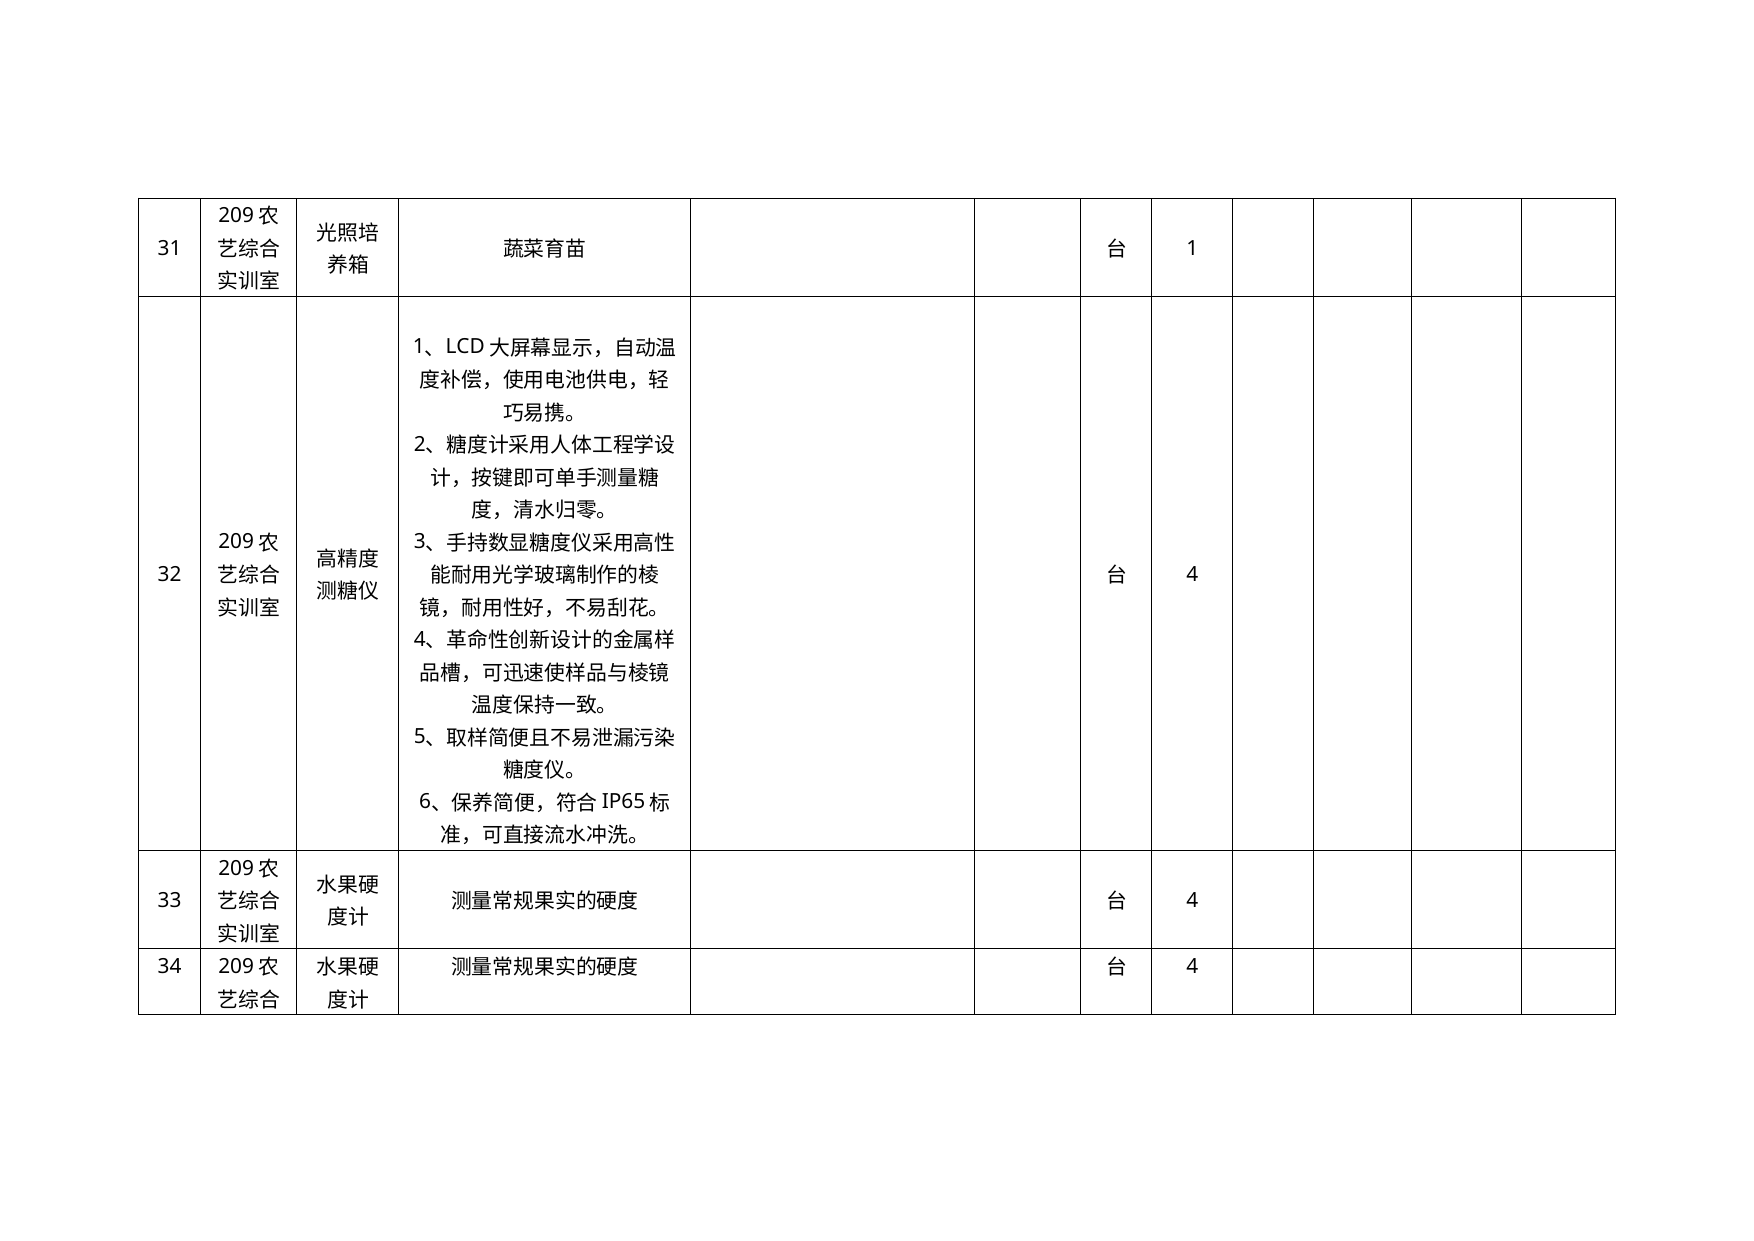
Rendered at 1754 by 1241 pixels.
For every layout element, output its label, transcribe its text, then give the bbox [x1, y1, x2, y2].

table_cell 测量常规果实的硬度 [399, 851, 690, 948]
table_cell [1412, 297, 1521, 850]
table_cell [691, 199, 974, 296]
table_cell 32 [139, 297, 200, 850]
table_cell 4 [1152, 949, 1232, 1014]
table_cell 台 [1081, 851, 1151, 948]
table_cell [1314, 199, 1411, 296]
table_cell 209农艺综合实训室 [201, 199, 296, 296]
table_cell 33 [139, 851, 200, 948]
table_cell 31 [139, 199, 200, 296]
table_cell 光照培养箱 [297, 199, 398, 296]
table_cell [1233, 199, 1313, 296]
table_cell 209农艺综合实训室 [201, 297, 296, 850]
table_cell [975, 949, 1080, 1014]
table_cell 台 [1081, 949, 1151, 1014]
table_cell [1412, 199, 1521, 296]
table_cell [1412, 949, 1521, 1014]
table_cell [1314, 949, 1411, 1014]
table_cell 4 [1152, 297, 1232, 850]
table_cell [691, 297, 974, 850]
table_cell [1522, 297, 1615, 850]
table_cell 水果硬度计 [297, 949, 398, 1014]
table_cell 4 [1152, 851, 1232, 948]
table_cell [1314, 851, 1411, 948]
table_cell 高精度测糖仪 [297, 297, 398, 850]
table_cell [975, 297, 1080, 850]
table_cell 209农艺综合实训室 [201, 851, 296, 948]
table_cell 测量常规果实的硬度 [399, 949, 690, 1014]
table_cell [975, 199, 1080, 296]
table_cell [1412, 851, 1521, 948]
table_cell 台 [1081, 199, 1151, 296]
table_cell [691, 851, 974, 948]
table_cell 1、LCD大屏幕显示，自动温度补偿，使用电池供电，轻巧易携。 2、糖度计采用人体工程学设计，按键即可单手测量糖度，清水归零。 3、手持数显糖度仪采用高性能耐用光学玻璃制作的棱镜，耐用性好，不易刮花。 4、革命性创新设计的金属样品槽，可迅速使样品与棱镜温度保持一致。 5、取样简便且不易泄漏污染糖度仪。 6、保养简便，符合IP65标准，可直接流水冲洗。 [399, 297, 690, 850]
table_cell 蔬菜育苗 [399, 199, 690, 296]
table_cell [1314, 297, 1411, 850]
table_cell [1522, 949, 1615, 1014]
table_cell 台 [1081, 297, 1151, 850]
table_cell 209农艺综合实训室 [201, 949, 296, 1014]
table_cell [1233, 851, 1313, 948]
table_cell [975, 851, 1080, 948]
table_cell 1 [1152, 199, 1232, 296]
table_cell 34 [139, 949, 200, 1014]
table_cell [1522, 851, 1615, 948]
table_cell [1233, 297, 1313, 850]
table_cell [1522, 199, 1615, 296]
table_cell [1233, 949, 1313, 1014]
table_cell [691, 949, 974, 1014]
table_cell 水果硬度计 [297, 851, 398, 948]
